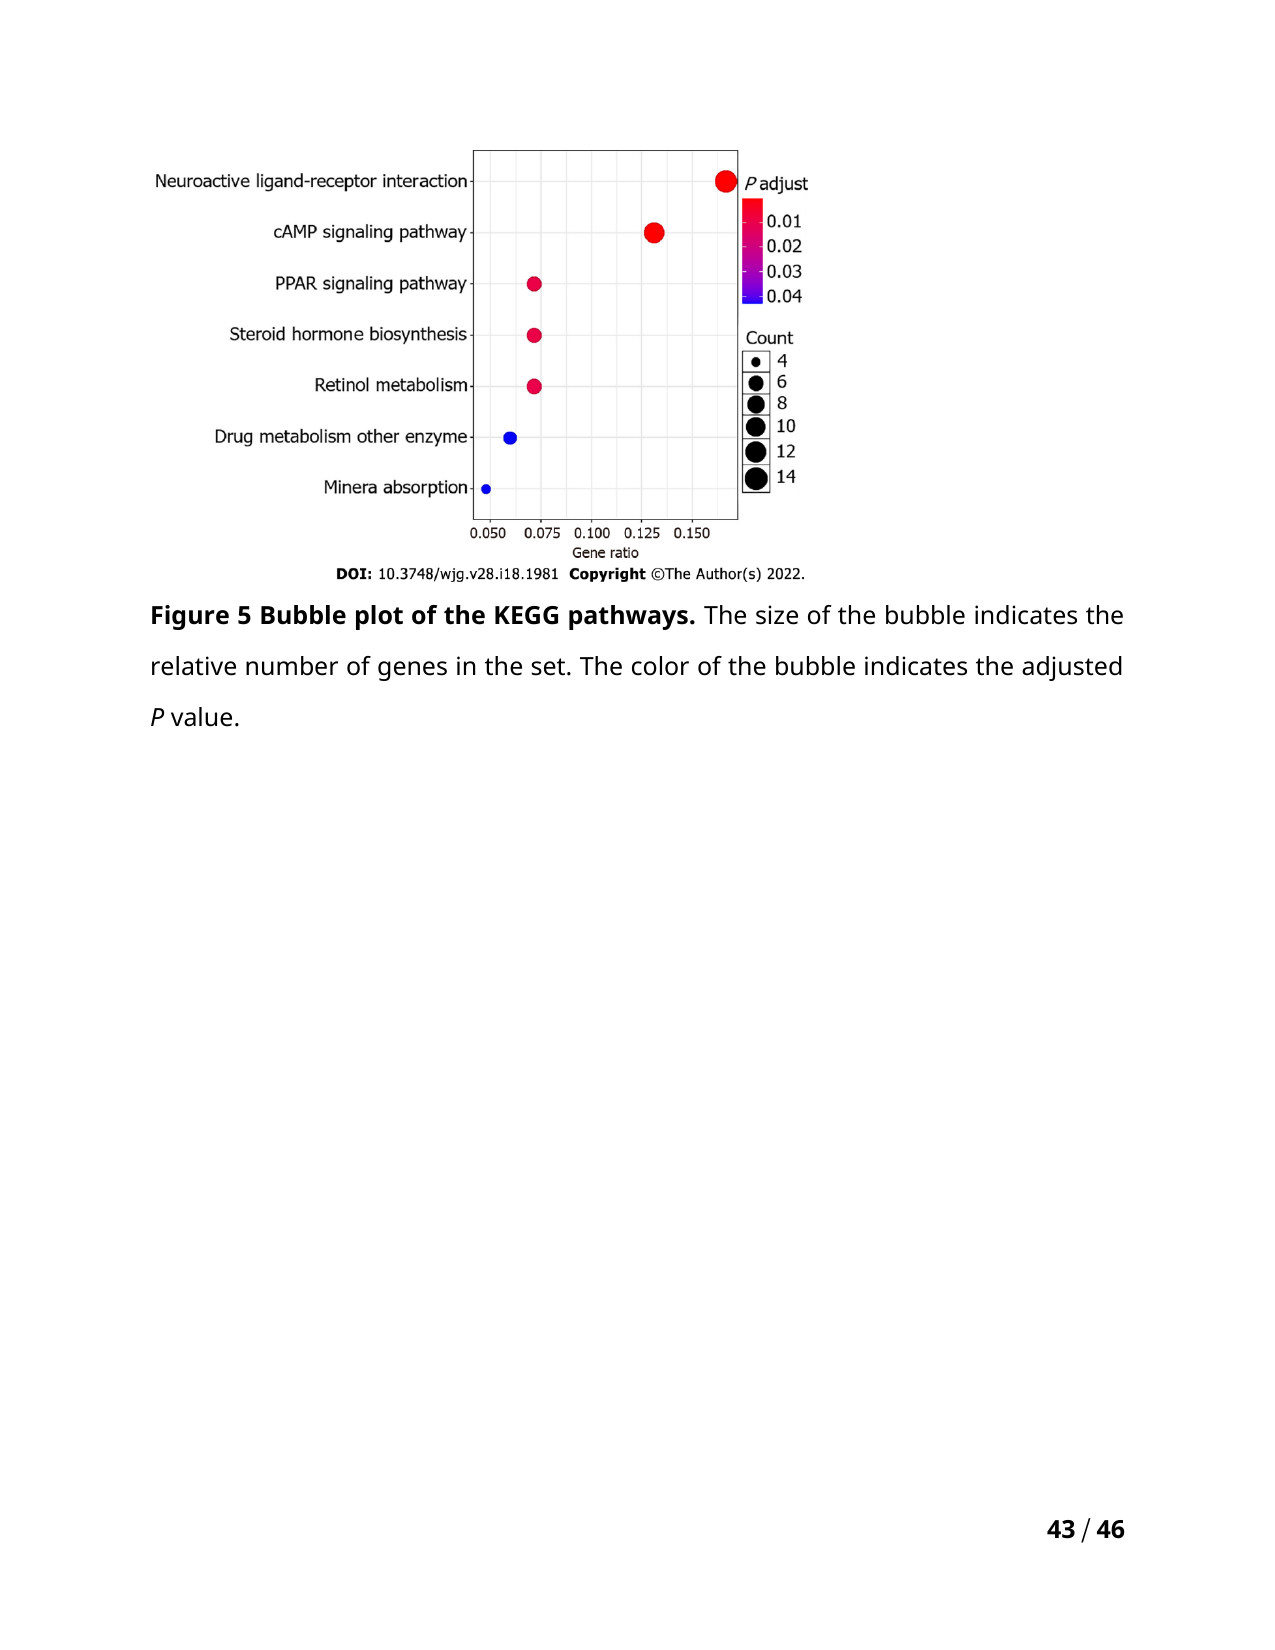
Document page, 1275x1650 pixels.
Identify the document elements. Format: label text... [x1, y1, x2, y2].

picture [150, 150, 810, 584]
text Figure 5 Bubble plot of the KEGG pathways. The size of the bubble indicates the relative number of genes in the set. The color of the bubble indicates the adjusted P value. [150, 598, 1125, 734]
